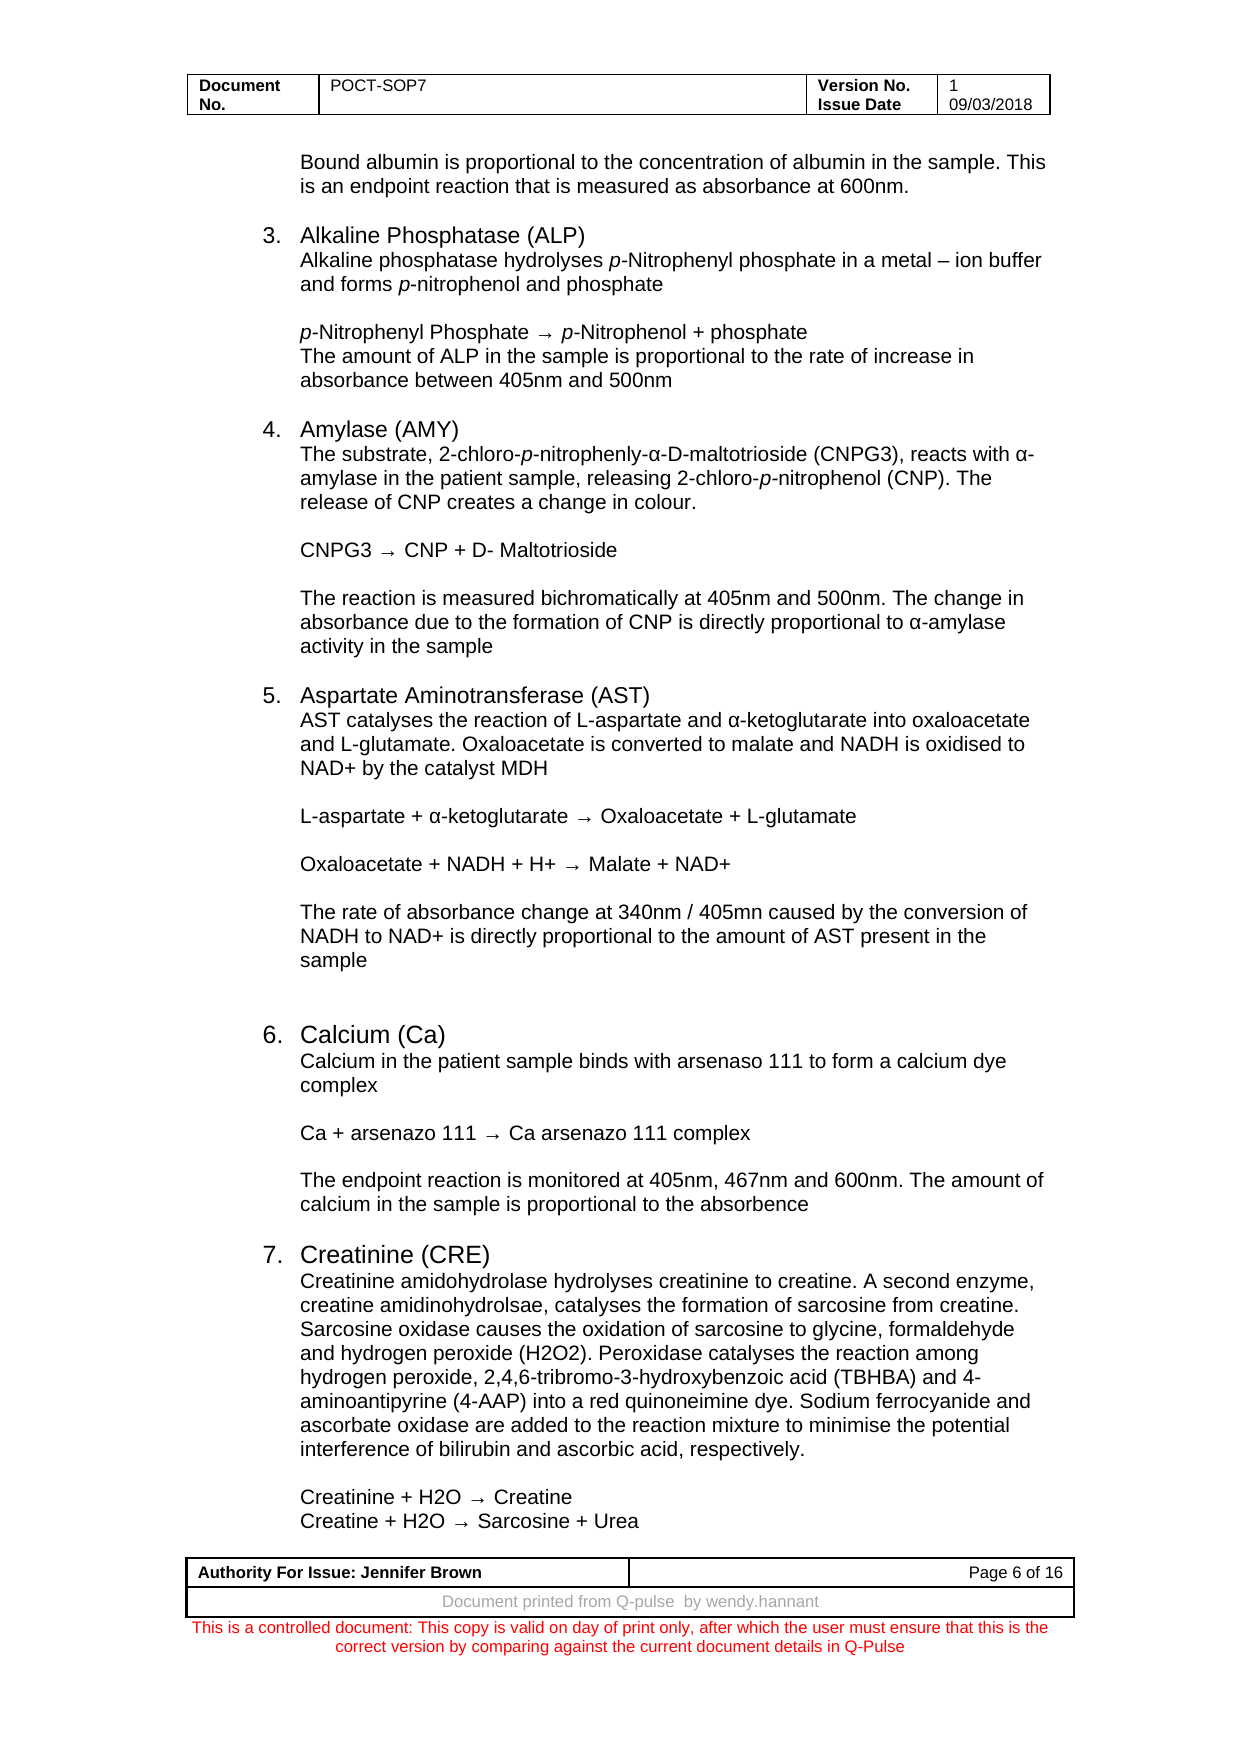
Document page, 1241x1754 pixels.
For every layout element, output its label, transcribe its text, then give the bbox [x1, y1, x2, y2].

list Amylase (AMY) [262, 416, 1053, 442]
list L-aspartate + α-ketoglutarate → Oxaloacetate + L-glutamate [300, 804, 1053, 828]
text The endpoint reaction is monitored at 405nm, 467nm and 600nm. The amount of calcium in the sample is proportional to the absorbence [300, 1168, 1053, 1216]
list p-Nitrophenyl Phosphate → p-Nitrophenol + phosphate [300, 320, 1053, 344]
text Creatine + H2O → Sarcosine + Urea [300, 1508, 1053, 1532]
list The reaction is measured bichromatically at 405nm and 500nm. The change in absorbance due to the formation of CNP is directly proportional to α-amylase activity in the sample [300, 586, 1053, 658]
list The rate of absorbance change at 340nm / 405mn caused by the conversion of NADH to NAD+ is directly proportional to the amount of AST present in the sample [300, 900, 1053, 972]
list Calcium (Ca) [262, 1020, 1053, 1048]
text Creatinine + H2O → Creatine [300, 1484, 1053, 1508]
list CNPG3 → CNP + D- Maltotrioside [300, 538, 1053, 562]
text Creatinine amidohydrolase hydrolyses creatinine to creatine. A second enzyme, creatine amidinohydrolsae, catalyses the formation of sarcosine from creatine. Sarcosine oxidase causes the oxidation of sarcosine to glycine, formaldehyde and hydrogen peroxide (H2O2). Peroxidase catalyses the reaction among hydrogen peroxide, 2,4,6-tribromo-3-hydroxybenzoic acid (TBHBA) and 4-aminoantipyrine (4-AAP) into a red quinoneimine dye. Sodium ferrocyanide and ascorbate oxidase are added to the reaction mixture to minimise the potential interference of bilirubin and ascorbic acid, respectively. [300, 1269, 1053, 1461]
text Calcium in the patient sample binds with arsenaso 111 to form a calcium dye complex [300, 1048, 1053, 1096]
list Alkaline Phosphatase (ALP) [262, 222, 1053, 248]
list The substrate, 2-chloro-p-nitrophenly-α-D-maltotrioside (CNPG3), reacts with α-amylase in the patient sample, releasing 2-chloro-p-nitrophenol (CNP). The release of CNP creates a change in colour. [300, 442, 1053, 514]
list Aspartate Aminotransferase (AST) [262, 682, 1053, 708]
list Bound albumin is proportional to the concentration of albumin in the sample. This is an endpoint reaction that is measured as absorbance at 600nm. [300, 150, 1053, 198]
list Alkaline phosphatase hydrolyses p-Nitrophenyl phosphate in a metal – ion buffer and forms p-nitrophenol and phosphate [300, 248, 1053, 296]
text Ca + arsenazo 111 → Ca arsenazo 111 complex [300, 1120, 1053, 1144]
list The amount of ALP in the sample is proportional to the rate of increase in absorbance between 405nm and 500nm [300, 344, 1053, 392]
list Creatinine (CRE) [262, 1240, 1053, 1269]
list Oxaloacetate + NADH + H+ → Malate + NAD+ [300, 852, 1053, 876]
list AST catalyses the reaction of L-aspartate and α-ketoglutarate into oxaloacetate and L-glutamate. Oxaloacetate is converted to malate and NADH is oxidised to NAD+ by the catalyst MDH [300, 708, 1053, 780]
